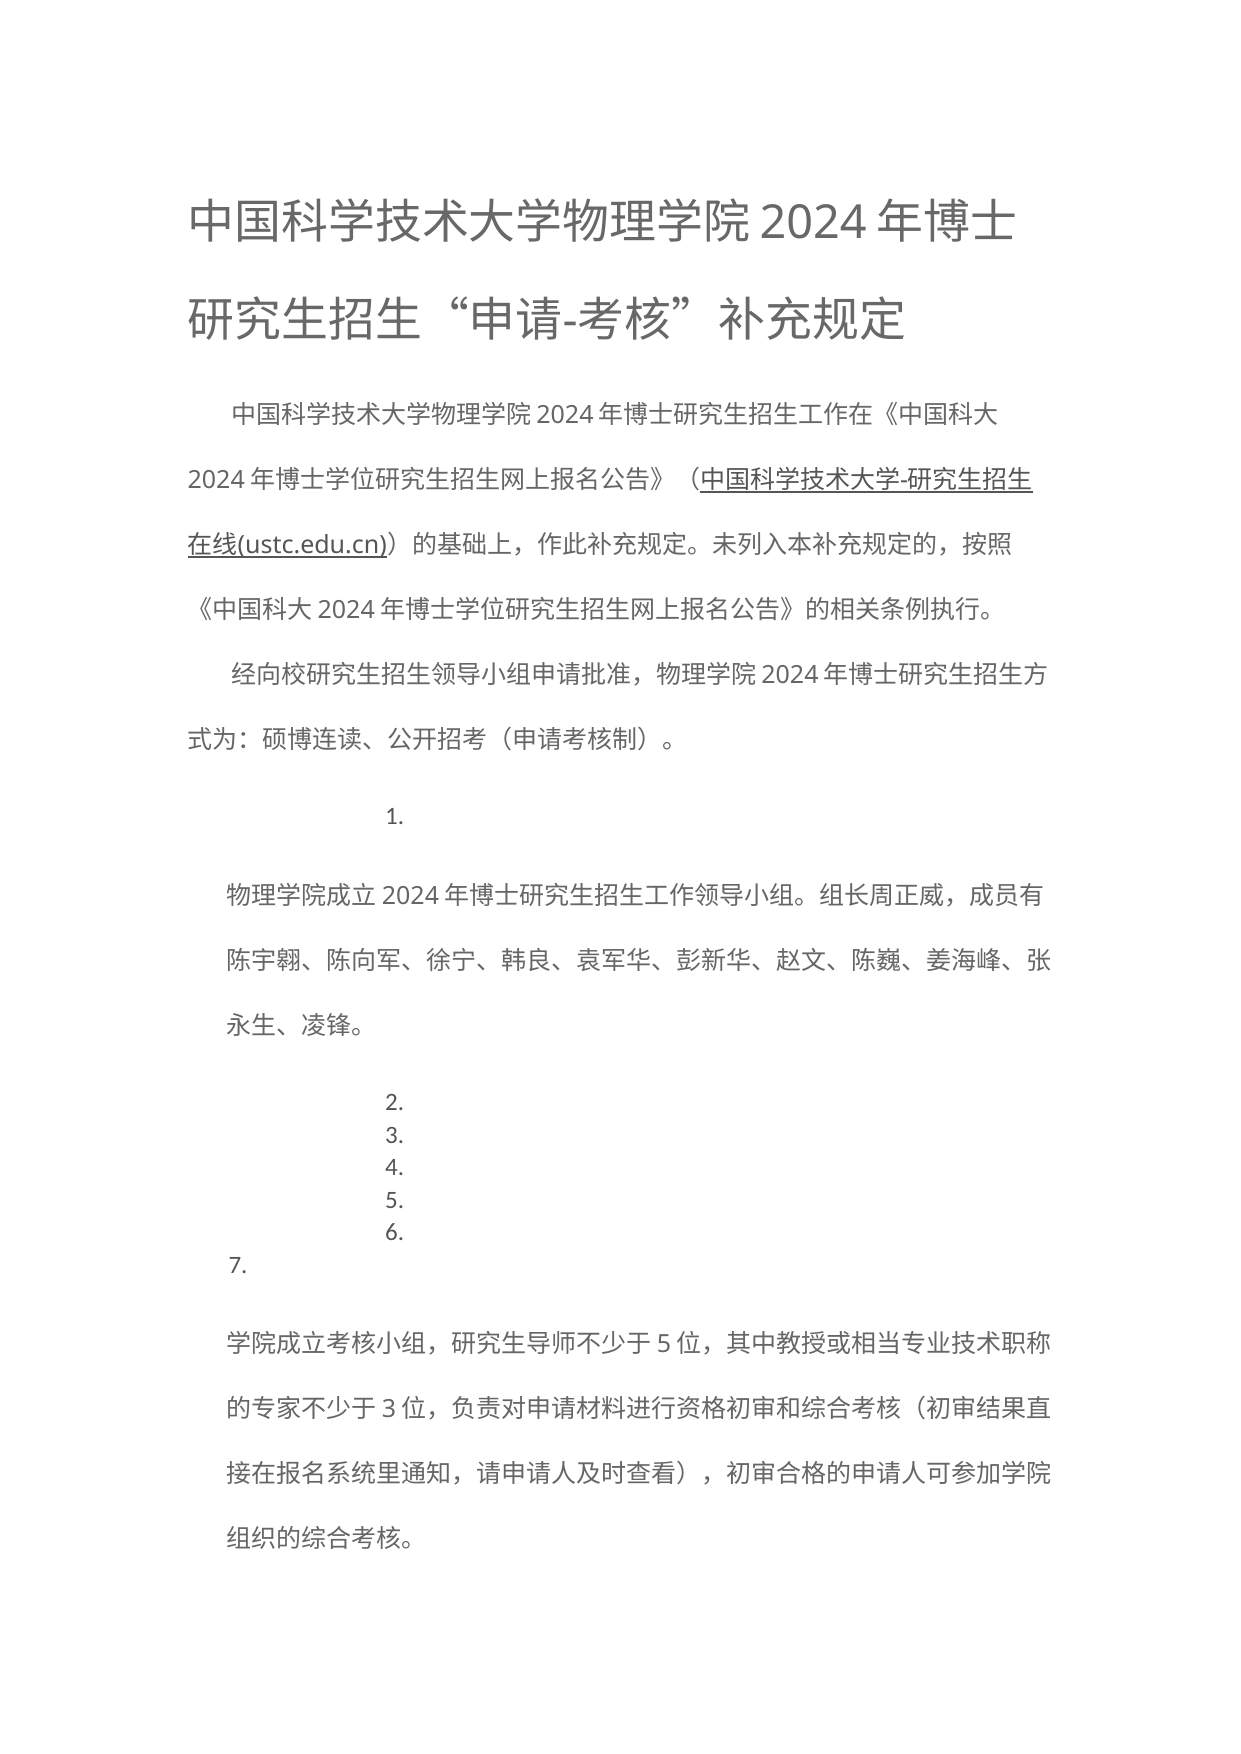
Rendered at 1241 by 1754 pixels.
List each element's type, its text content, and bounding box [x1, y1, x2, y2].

text 学院成立考核小组，研究生导师不少于5位，其中教授或相当专业技术职称的专家不少于3位，负责对申请材料进行资格初审和综合考核（初审结果直接在报名系统里通知，请申请人及时查看），初审合格的申请人可参加学院组织的综合考核。 [227, 1309, 1053, 1569]
text 经向校研究生招生领导小组申请批准，物理学院2024年博士研究生招生方式为：硕博连读、公开招考（申请考核制）。 [187, 640, 1053, 770]
text 中国科学技术大学物理学院2024年博士研究生招生工作在《中国科大2024年博士学位研究生招生网上报名公告》（中国科学技术大学-研究生招生在线(ustc.edu.cn)）的基础上，作此补充规定。未列入本补充规定的，按照《中国科大2024年博士学位研究生招生网上报名公告》的相关条例执行。 [187, 380, 1053, 640]
text 物理学院成立2024年博士研究生招生工作领导小组。组长周正威，成员有陈宇翱、陈向军、徐宁、韩良、袁军华、彭新华、赵文、陈巍、姜海峰、张永生、凌锋。 [227, 861, 1053, 1056]
subtitle 中国科学技术大学物理学院2024年博士研究生招生“申请-考核”补充规定 [187, 170, 1053, 365]
